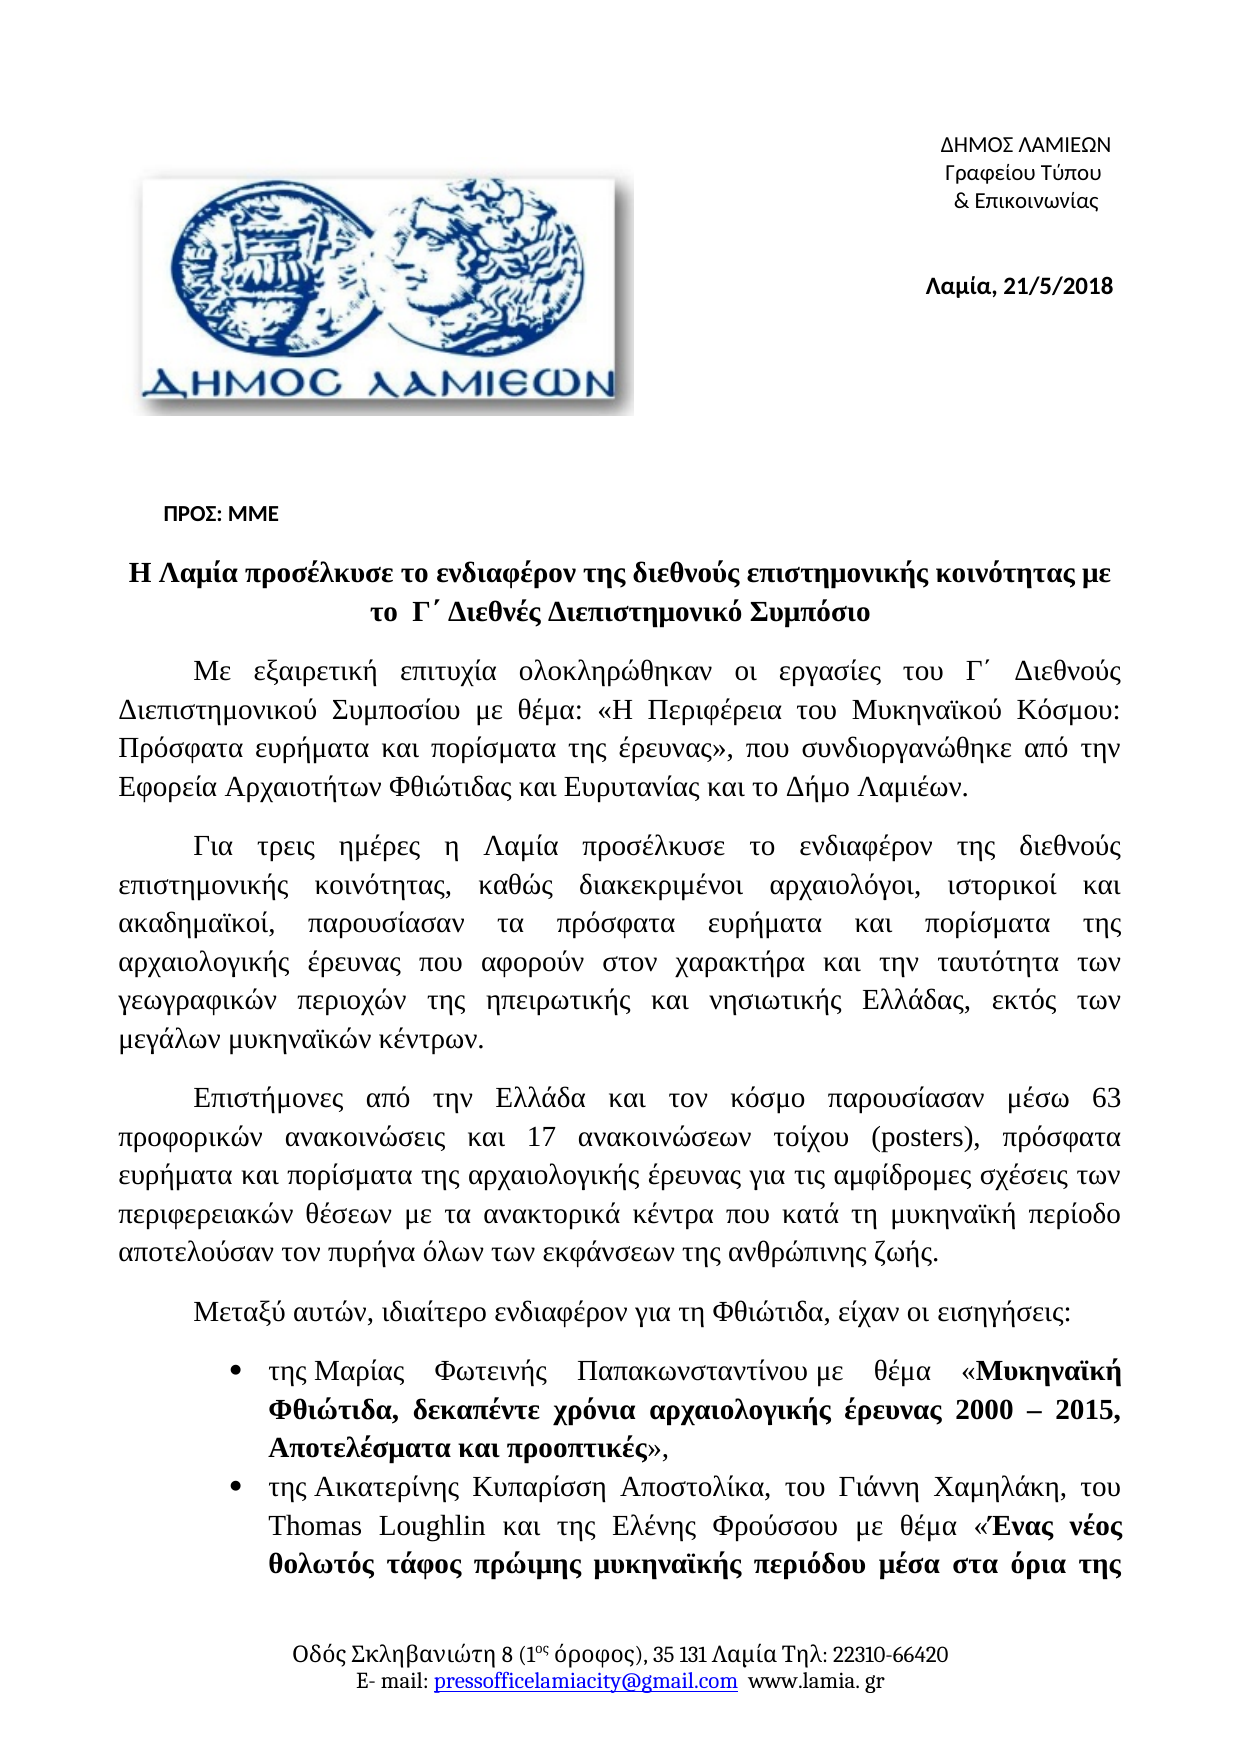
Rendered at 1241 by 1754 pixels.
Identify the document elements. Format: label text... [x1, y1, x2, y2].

table_header ΔΗΜΟΣ ΛΑΜΙΕΩΝ Γραφείου Τύπου & Επικοινωνίας Λαμία, 21/5/2018 [646, 74, 1129, 555]
table_header ΠΡΟΣ: ΜΜΕ [111, 74, 646, 555]
text Η Λαμία προσέλκυσε το ενδιαφέρον της διεθνούς επιστημονικής κοινότητας με το Γ΄ Διεθνές Διεπιστημονικό Συμπόσιο [118, 555, 1122, 627]
text Μεταξύ αυτών, ιδιαίτερο ενδιαφέρον για τη Φθιώτιδα, είχαν οι εισηγήσεις: [118, 1294, 1122, 1327]
picture [122, 157, 634, 416]
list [231, 1469, 1122, 1580]
text Για τρεις ημέρες η Λαμία προσέλκυσε το ενδιαφέρον της διεθνούς επιστημονικής κοινότητας, καθώς διακεκριμένοι αρχαιολόγοι, ιστορικοί και ακαδημαϊκοί, παρουσίασαν τα πρόσφατα ευρήματα και πορίσματα της αρχαιολογικής έρευνας που αφορούν στον χαρακτήρα και την ταυτότητα των γεωγραφικών περιοχών της ηπειρωτικής και νησιωτικής Ελλάδας, εκτός των μεγάλων μυκηναϊκών κέντρων. [118, 828, 1122, 1054]
text Επιστήμονες από την Ελλάδα και τον κόσμο παρουσίασαν μέσω 63 προφορικών ανακοινώσεις και 17 ανακοινώσεων τοίχου (posters), πρόσφατα ευρήματα και πορίσματα της αρχαιολογικής έρευνας για τις αμφίδρομες σχέσεις των περιφερειακών θέσεων με τα ανακτορικά κέντρα που κατά τη μυκηναϊκή περίοδο αποτελούσαν τον πυρήνα όλων των εκφάνσεων της ανθρώπινης ζωής. [118, 1080, 1122, 1268]
list της Μαρίας Φωτεινής Παπακωνσταντίνου με θέμα «Μυκηναϊκή Φθιώτιδα, δεκαπέντε χρόνια αρχαιολογικής έρευνας 2000 – 2015, Αποτελέσματα και προοπτικές», [231, 1353, 1122, 1464]
text Με εξαιρετική επιτυχία ολοκληρώθηκαν οι εργασίες του Γ΄ Διεθνούς Διεπιστημονικού Συμποσίου με θέμα: «Η Περιφέρεια του Μυκηναϊκού Κόσμου: Πρόσφατα ευρήματα και πορίσματα της έρευνας», που συνδιοργανώθηκε από την Εφορεία Αρχαιοτήτων Φθιώτιδας και Ευρυτανίας και το Δήμο Λαμιέων. [118, 653, 1122, 802]
